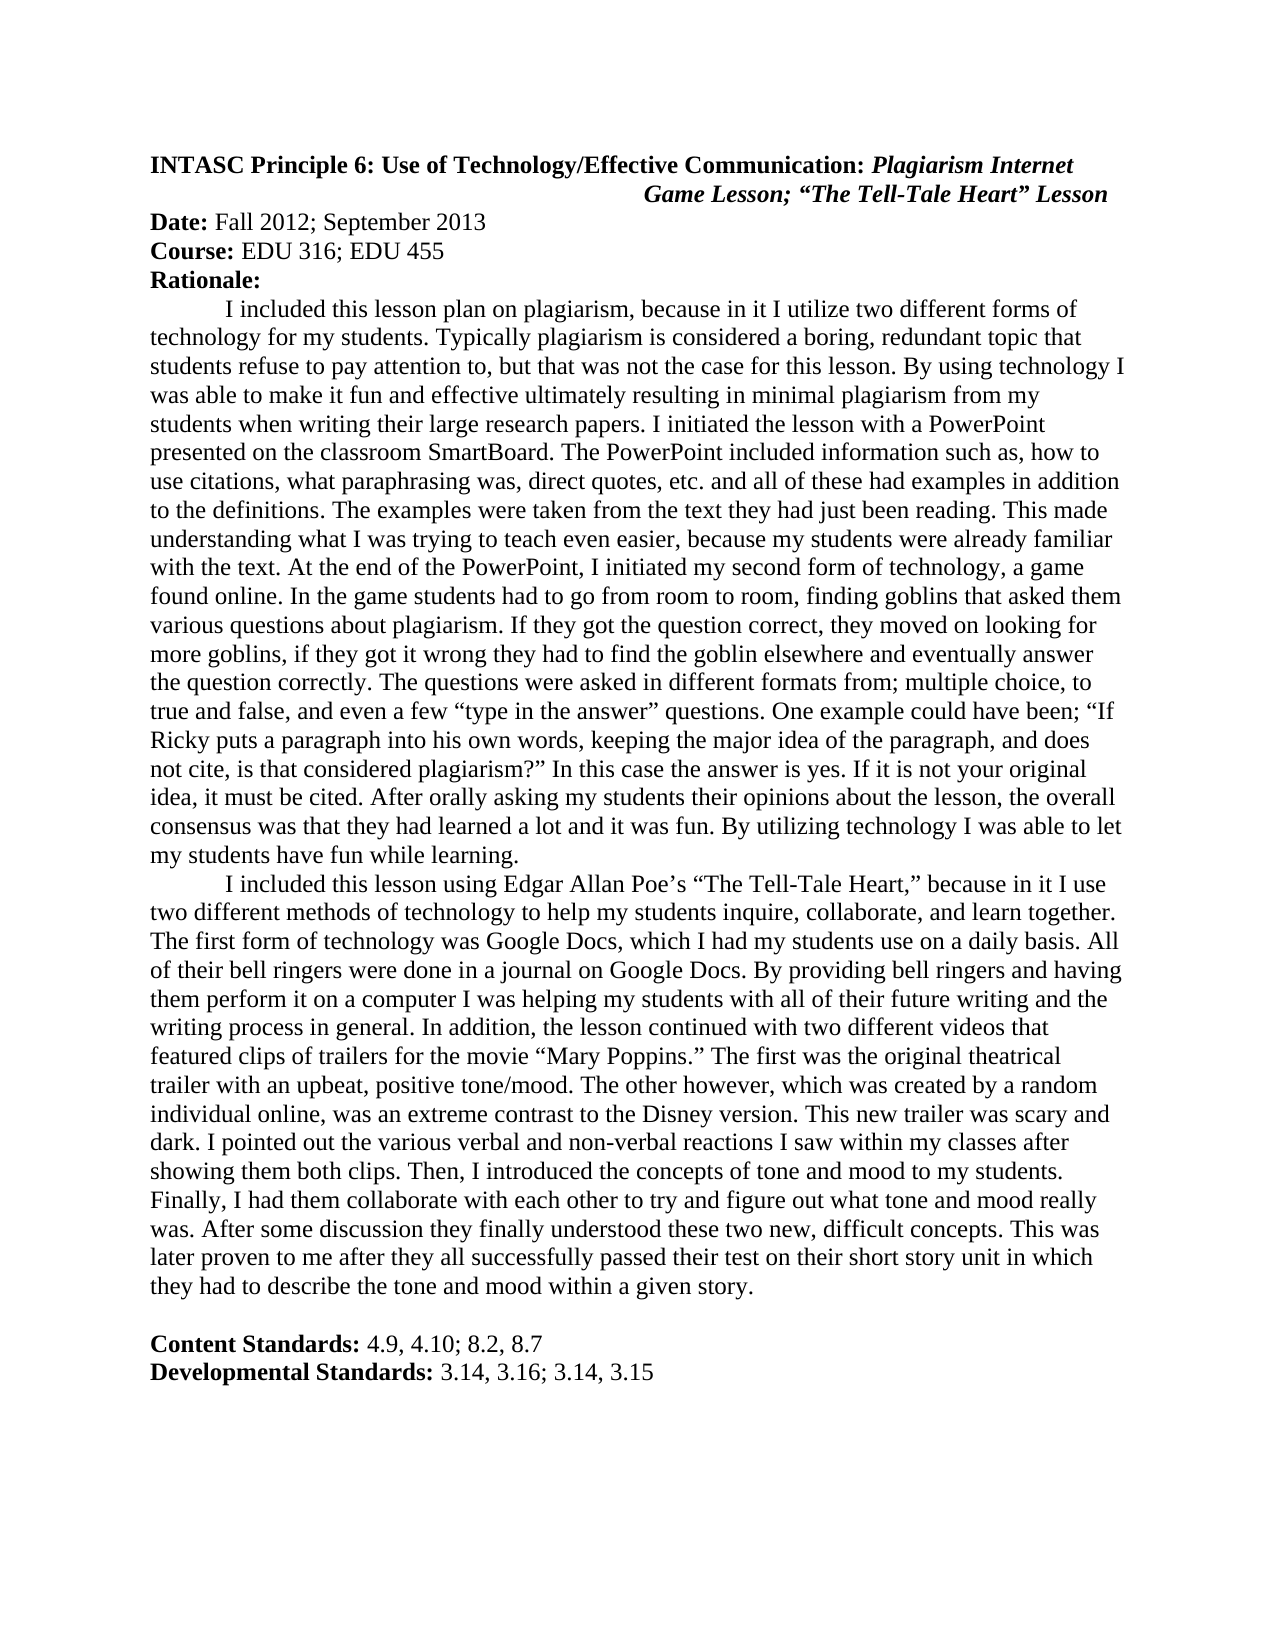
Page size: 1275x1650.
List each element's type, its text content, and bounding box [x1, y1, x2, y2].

text Content Standards: 4.9, 4.10; 8.2, 8.7 [150, 1329, 1125, 1357]
text Course: EDU 316; EDU 455 [150, 236, 1125, 265]
text I included this lesson plan on plagiarism, because in it I utilize two different forms of technology for my students. Typically plagiarism is considered a boring, redundant topic that students refuse to pay attention to, but that was not the case for this lesson. By using technology I was able to make it fun and effective ultimately resulting in minimal plagiarism from my students when writing their large research papers. I initiated the lesson with a PowerPoint presented on the classroom SmartBoard. The PowerPoint included information such as, how to use citations, what paraphrasing was, direct quotes, etc. and all of these had examples in addition to the definitions. The examples were taken from the text they had just been reading. This made understanding what I was trying to teach even easier, because my students were already familiar with the text. At the end of the PowerPoint, I initiated my second form of technology, a game found online. In the game students had to go from room to room, finding goblins that asked them various questions about plagiarism. If they got the question correct, they moved on looking for more goblins, if they got it wrong they had to find the goblin elsewhere and eventually answer the question correctly. The questions were asked in different formats from; multiple choice, to true and false, and even a few “type in the answer” questions. One example could have been; “If Ricky puts a paragraph into his own words, keeping the major idea of the paragraph, and does not cite, is that considered plagiarism?” In this case the answer is yes. If it is not your original idea, it must be cited. After orally asking my students their opinions about the lesson, the overall consensus was that they had learned a lot and it was fun. By utilizing technology I was able to let my students have fun while learning. [150, 294, 1125, 869]
text I included this lesson using Edgar Allan Poe’s “The Tell-Tale Heart,” because in it I use two different methods of technology to help my students inquire, collaborate, and learn together. The first form of technology was Google Docs, which I had my students use on a daily basis. All of their bell ringers were done in a journal on Google Docs. By providing bell ringers and having them perform it on a computer I was helping my students with all of their future writing and the writing process in general. In addition, the lesson continued with two different videos that featured clips of trailers for the movie “Mary Poppins.” The first was the original theatrical trailer with an upbeat, positive tone/mood. The other however, which was created by a random individual online, was an extreme contrast to the Disney version. This new trailer was scary and dark. I pointed out the various verbal and non-verbal reactions I saw within my classes after showing them both clips. Then, I introduced the concepts of tone and mood to my students. Finally, I had them collaborate with each other to try and figure out what tone and mood really was. After some discussion they finally understood these two new, difficult concepts. This was later proven to me after they all successfully passed their test on their short story unit in which they had to describe the tone and mood within a given story. [150, 869, 1125, 1300]
text Date: Fall 2012; September 2013 [150, 207, 1125, 236]
text Game Lesson; “The Tell-Tale Heart” Lesson [150, 179, 1125, 207]
text Developmental Standards: 3.14, 3.16; 3.14, 3.15 [150, 1357, 1125, 1386]
text Rationale: [150, 265, 1125, 294]
text INTASC Principle 6: Use of Technology/Effective Communication: Plagiarism Internet [150, 150, 1125, 179]
